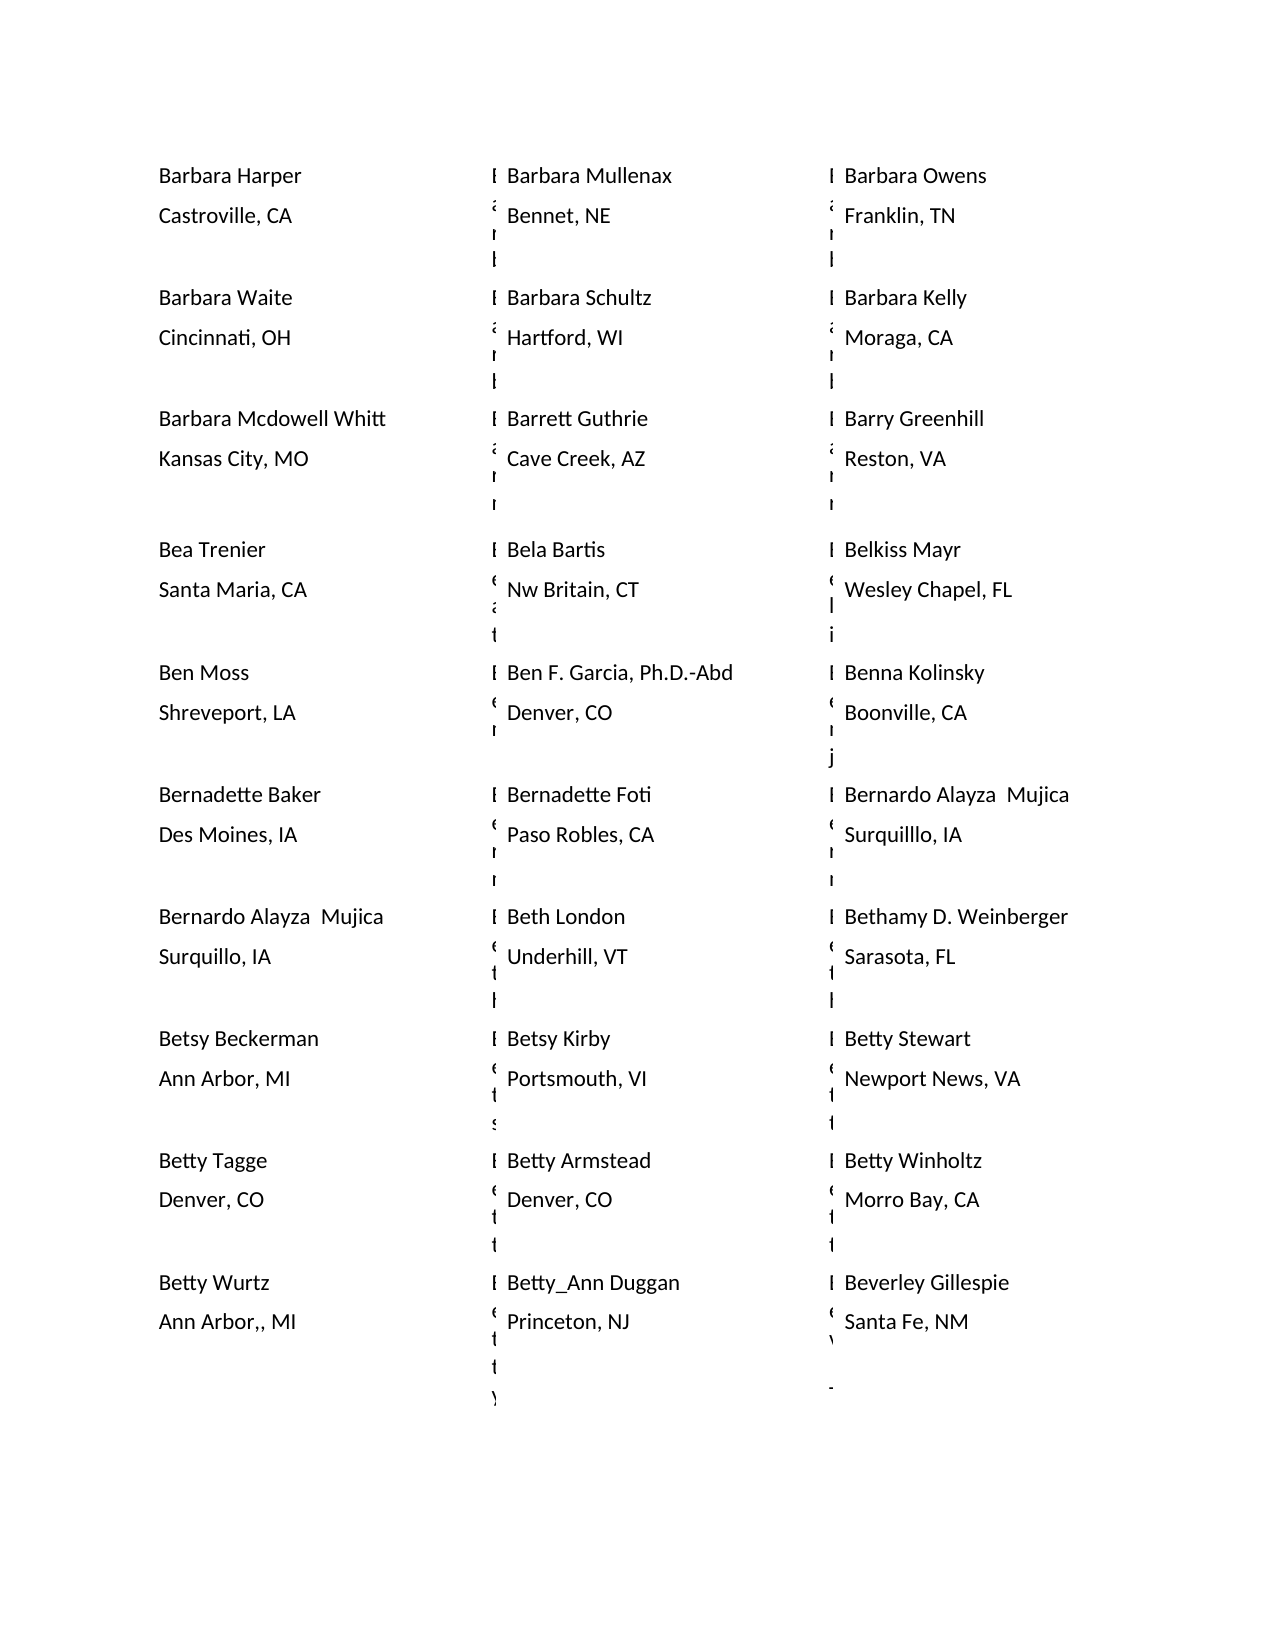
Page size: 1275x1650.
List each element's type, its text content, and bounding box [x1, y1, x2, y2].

table_cell Betsy Beckerman Ann Arbor, MI [147, 1013, 486, 1134]
table_cell Bernardo Alayza Mujica Surquilllo, IA [833, 769, 1152, 891]
table_cell Bethamy D. Weinberger Sarasota, FL [833, 891, 1152, 1012]
table_cell Barry Greenhill Reston, VA [833, 393, 1152, 524]
table_cell Betty_Ann Duggan Princeton, NJ [495, 1256, 823, 1406]
table_cell Betty Wurtz Ann Arbor,, MI [147, 1256, 486, 1406]
table_cell Belkiss Mayr Wesley Chapel, FL [833, 524, 1152, 647]
table_cell Bea Trenier Santa Maria, CA [147, 524, 486, 647]
table_cell Beverley Gillespie Santa Fe, NM [833, 1256, 1152, 1406]
table_cell Ben F. Garcia, Ph.D.-Abd Denver, CO [495, 647, 823, 769]
table_header Barbara Harper Castroville, CA [147, 150, 486, 272]
table_cell Barbara Waite Cincinnati, OH [147, 272, 486, 393]
table_cell Betty Stewart Newport News, VA [833, 1013, 1152, 1134]
table_cell Betsy Kirby Portsmouth, VI [495, 1013, 823, 1134]
table_cell Barrett Guthrie Cave Creek, AZ [495, 393, 823, 524]
table_cell Bela Bartis Nw Britain, CT [495, 524, 823, 647]
table_cell Bernardo Alayza Mujica Surquillo, IA [147, 891, 486, 1012]
table_cell Beth London Underhill, VT [495, 891, 823, 1012]
table_cell Barbara Kelly Moraga, CA [833, 272, 1152, 393]
table_cell Barbara Mcdowell Whitt Kansas City, MO [147, 393, 486, 524]
table_cell Bernadette Baker Des Moines, IA [147, 769, 486, 891]
table_cell Benna Kolinsky Boonville, CA [833, 647, 1152, 769]
table_cell Bernadette Foti Paso Robles, CA [495, 769, 823, 891]
table_cell Ben Moss Shreveport, LA [147, 647, 486, 769]
table_cell Betty Winholtz Morro Bay, CA [833, 1134, 1152, 1256]
table_header Barbara Mullenax Bennet, NE [495, 150, 823, 272]
table_cell Betty Armstead Denver, CO [495, 1134, 823, 1256]
table_cell Barbara Schultz Hartford, WI [495, 272, 823, 393]
table_header Barbara Owens Franklin, TN [833, 150, 1152, 272]
table_cell Betty Tagge Denver, CO [147, 1134, 486, 1256]
